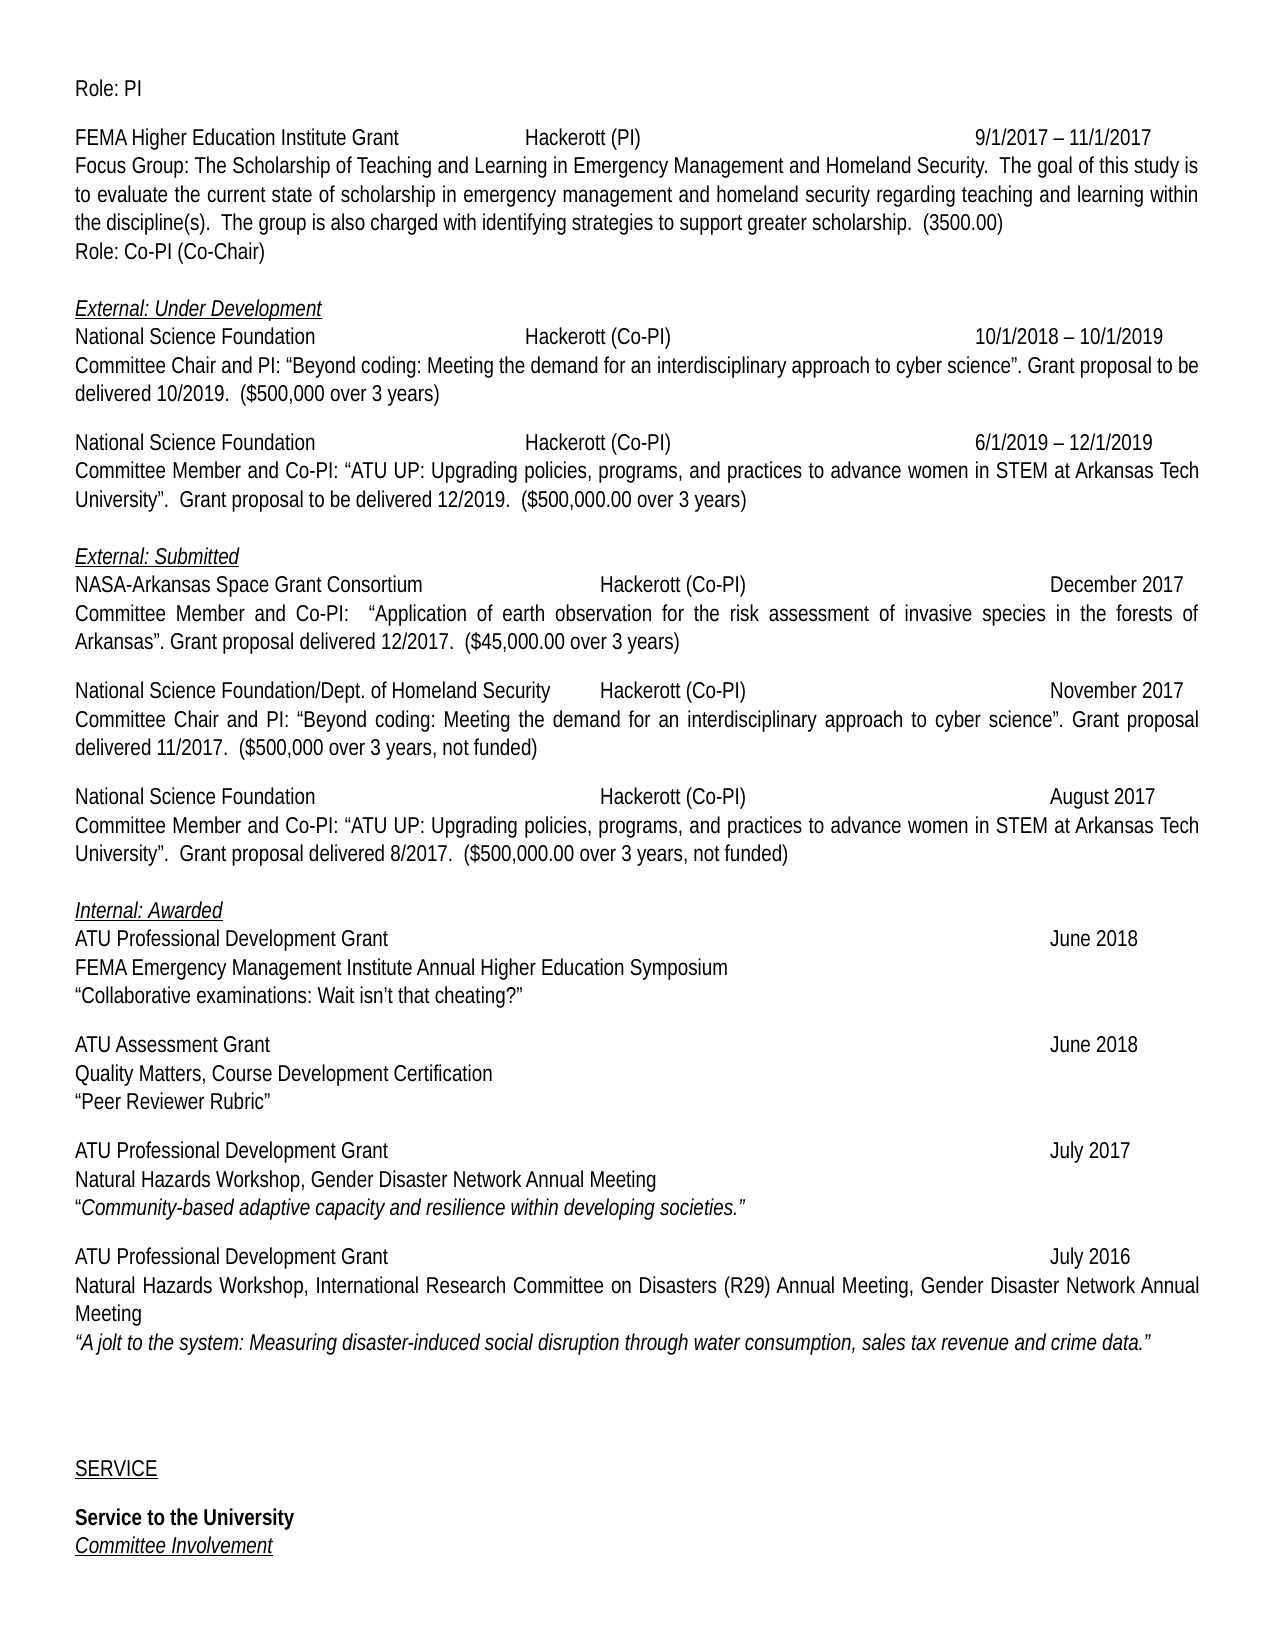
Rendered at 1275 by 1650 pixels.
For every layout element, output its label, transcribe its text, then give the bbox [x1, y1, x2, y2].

text ATU Professional Development Grant June 2018 [75, 925, 1200, 952]
text Committee Member and Co-PI: “ATU UP: Upgrading policies, programs, and practices to advance women in STEM at Arkansas Tech University”. Grant proposal delivered 8/2017. ($500,000.00 over 3 years, not funded) [75, 812, 1200, 866]
text Natural Hazards Workshop, International Research Committee on Disasters (R29) Annual Meeting, Gender Disaster Network Annual Meeting [75, 1272, 1200, 1326]
text Quality Matters, Course Development Certification [75, 1060, 1200, 1086]
text National Science Foundation Hackerott (Co-PI) 10/1/2018 – 10/1/2019 [75, 323, 1200, 349]
text “Collaborative examinations: Wait isn’t that cheating?” [75, 982, 1200, 1008]
text National Science Foundation/Dept. of Homeland Security Hackerott (Co-PI) November 2017 [75, 677, 1200, 703]
text SERVICE [75, 1455, 1200, 1481]
text Role: PI [75, 75, 1200, 101]
text “A jolt to the system: Measuring disaster-induced social disruption through water consumption, sales tax revenue and crime data.” [75, 1328, 1200, 1355]
text External: Under Development [75, 295, 1200, 321]
text Internal: Awarded [75, 897, 1200, 923]
text Focus Group: The Scholarship of Teaching and Learning in Emergency Management and Homeland Security. The goal of this study is to evaluate the current state of scholarship in emergency management and homeland security regarding teaching and learning within the discipline(s). The group is also charged with identifying strategies to support greater scholarship. (3500.00) [75, 152, 1200, 236]
text Committee Chair and PI: “Beyond coding: Meeting the demand for an interdisciplinary approach to cyber science”. Grant proposal delivered 11/2017. ($500,000 over 3 years, not funded) [75, 706, 1200, 760]
text Natural Hazards Workshop, Gender Disaster Network Annual Meeting [75, 1166, 1200, 1192]
text National Science Foundation Hackerott (Co-PI) 6/1/2019 – 12/1/2019 [75, 429, 1200, 455]
text Committee Chair and PI: “Beyond coding: Meeting the demand for an interdisciplinary approach to cyber science”. Grant proposal to be delivered 10/2019. ($500,000 over 3 years) [75, 352, 1200, 406]
text Committee Involvement [75, 1532, 1200, 1559]
text “Peer Reviewer Rubric” [75, 1088, 1200, 1114]
text FEMA Higher Education Institute Grant Hackerott (PI) 9/1/2017 – 11/1/2017 [75, 124, 1200, 150]
text ATU Professional Development Grant July 2017 [75, 1137, 1200, 1163]
text FEMA Emergency Management Institute Annual Higher Education Symposium [75, 954, 1200, 980]
text ATU Professional Development Grant July 2016 [75, 1243, 1200, 1269]
text Service to the University [75, 1504, 1200, 1530]
text Committee Member and Co-PI: “Application of earth observation for the risk assessment of invasive species in the forests of Arkansas”. Grant proposal delivered 12/2017. ($45,000.00 over 3 years) [75, 600, 1200, 654]
text “Community-based adaptive capacity and resilience within developing societies.” [75, 1194, 1200, 1220]
text NASA-Arkansas Space Grant Consortium Hackerott (Co-PI) December 2017 [75, 571, 1200, 598]
text Committee Member and Co-PI: “ATU UP: Upgrading policies, programs, and practices to advance women in STEM at Arkansas Tech University”. Grant proposal to be delivered 12/2019. ($500,000.00 over 3 years) [75, 457, 1200, 512]
text ATU Assessment Grant June 2018 [75, 1031, 1200, 1058]
text Role: Co-PI (Co-Chair) [75, 238, 1200, 264]
text External: Submitted [75, 543, 1200, 569]
text National Science Foundation Hackerott (Co-PI) August 2017 [75, 783, 1200, 809]
